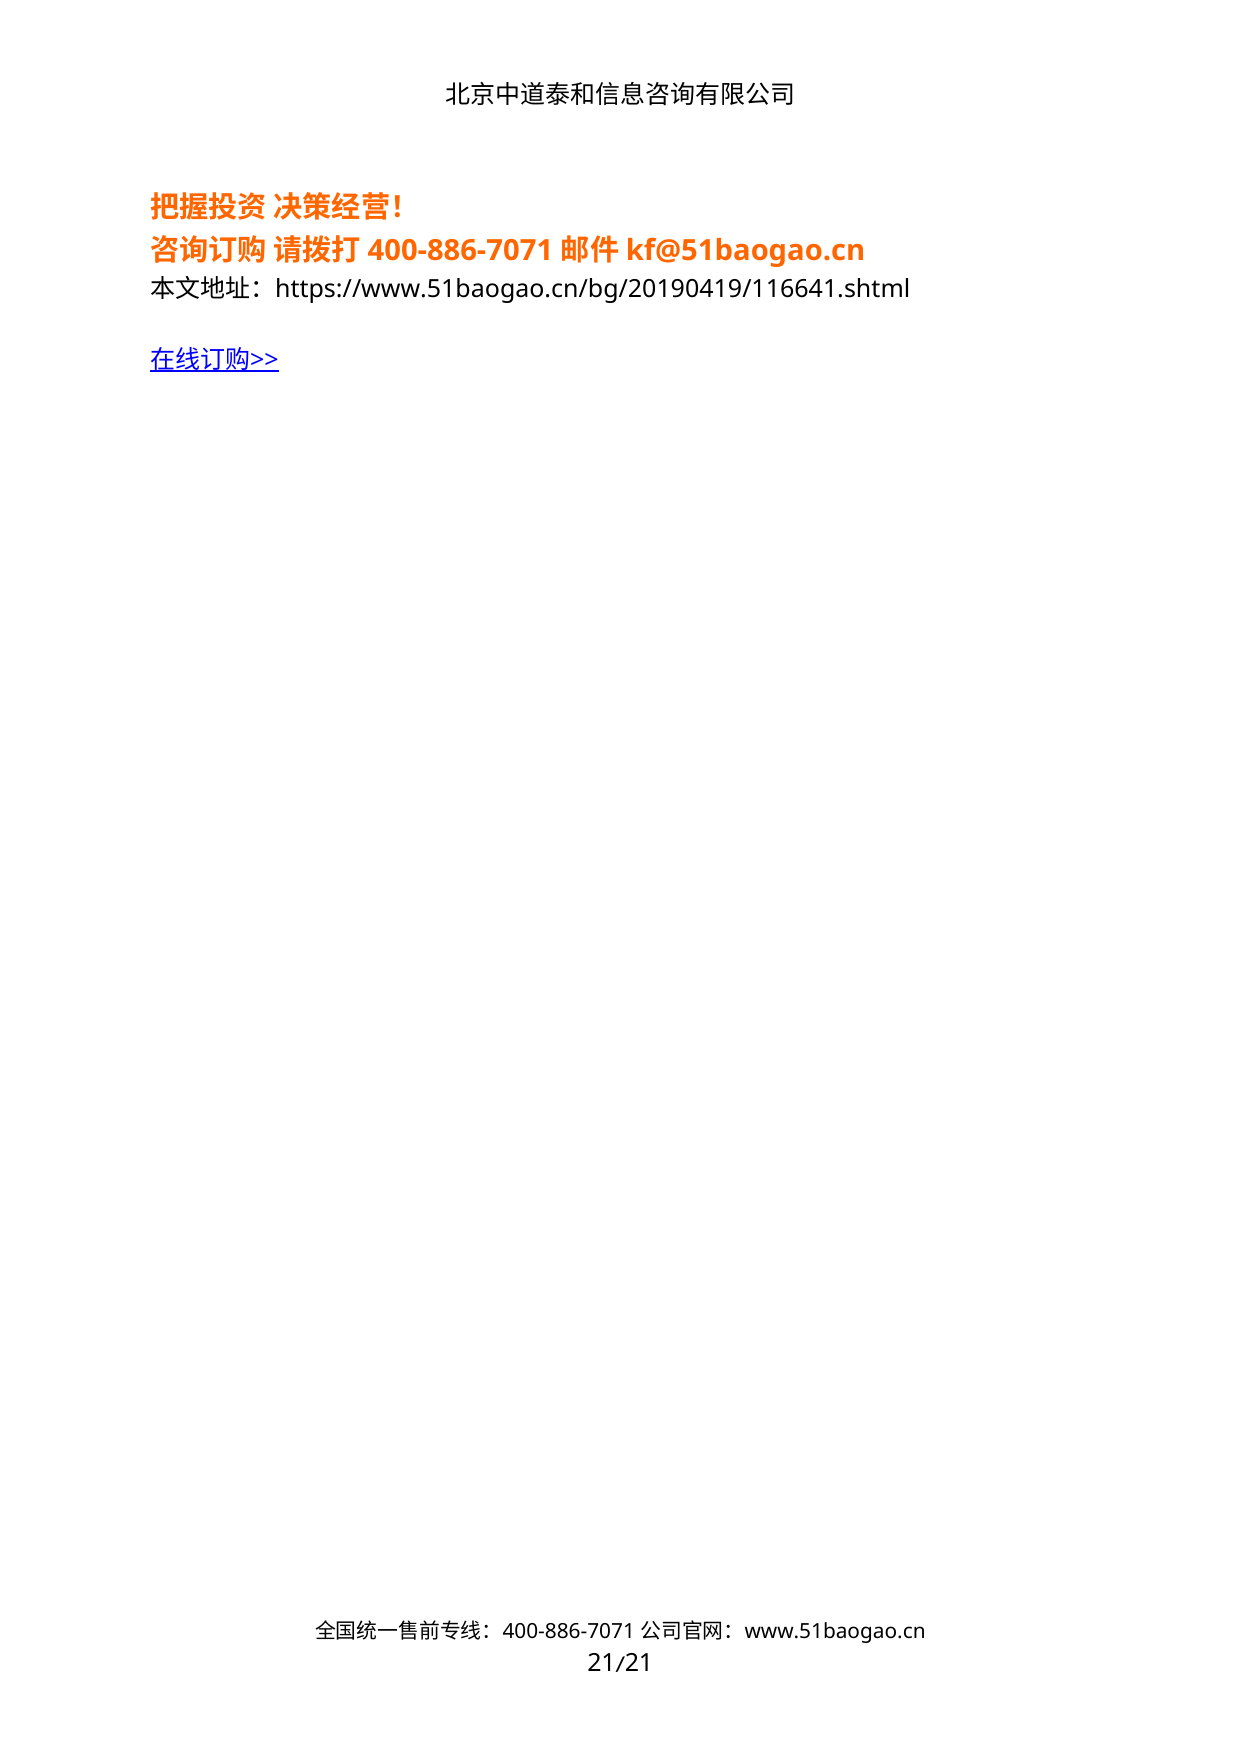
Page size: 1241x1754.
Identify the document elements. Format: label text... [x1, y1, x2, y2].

text 把握投资 决策经营！咨询订购 请拨打 400-886-7071 邮件 kf@51baogao.cn本文地址：https://www.51baogao.cn/bg/20190419/116641.shtml [150, 150, 1090, 305]
text 在线订购>> [150, 305, 1090, 375]
